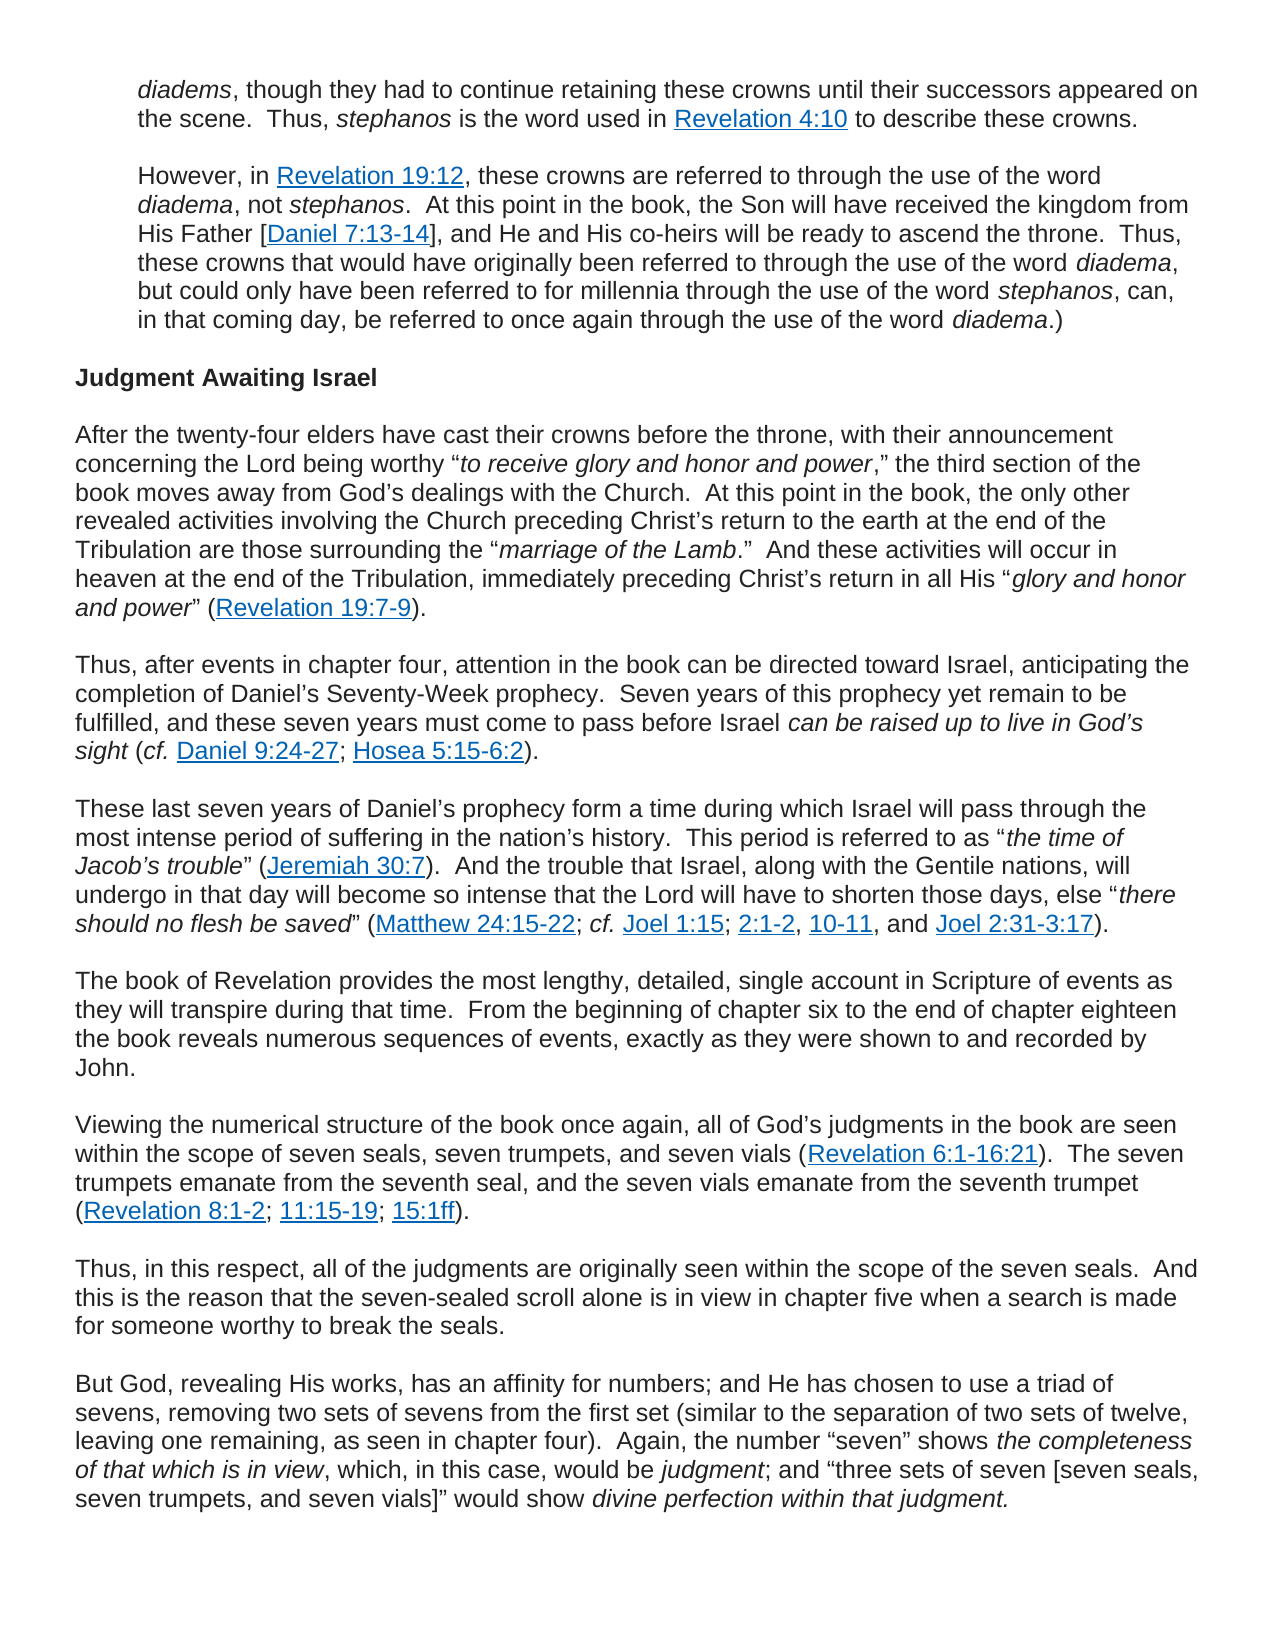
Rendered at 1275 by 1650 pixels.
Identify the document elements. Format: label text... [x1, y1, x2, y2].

text Thus, after events in chapter four, attention in the book can be directed toward Israel, anticipating the completion of Daniel’s Seventy-Week prophecy. Seven years of this prophecy yet remain to be fulfilled, and these seven years must come to pass before Israel can be raised up to live in God’s sight (cf. Daniel 9:24-27; Hosea 5:15-6:2). [75, 650, 1200, 765]
text But God, revealing His works, has an affinity for numbers; and He has chosen to use a triad of sevens, removing two sets of sevens from the first set (similar to the separation of two sets of twelve, leaving one remaining, as seen in chapter four). Again, the number “seven” shows the completeness of that which is in view, which, in this case, would be judgment; and “three sets of seven [seven seals, seven trumpets, and seven vials]” would show divine perfection within that judgment. [75, 1369, 1200, 1512]
text Judgment Awaiting Israel [75, 362, 1200, 391]
text Thus, in this respect, all of the judgments are originally seen within the scope of the seven seals. And this is the reason that the seven-sealed scroll alone is in view in chapter five when a search is made for someone worthy to break the seals. [75, 1254, 1200, 1340]
text After the twenty-four elders have cast their crowns before the throne, with their announcement concerning the Lord being worthy “to receive glory and honor and power,” the third section of the book moves away from God’s dealings with the Church. At this point in the book, the only other revealed activities involving the Church preceding Christ’s return to the earth at the end of the Tribulation are those surrounding the “marriage of the Lamb.” And these activities will occur in heaven at the end of the Tribulation, immediately preceding Christ’s return in all His “glory and honor and power” (Revelation 19:7-9). [75, 420, 1200, 621]
text These last seven years of Daniel’s prophecy form a time during which Israel will pass through the most intense period of suffering in the nation’s history. This period is referred to as “the time of Jacob’s trouble” (Jeremiah 30:7). And the trouble that Israel, along with the Gentile nations, will undergo in that day will become so intense that the Lord will have to shorten those days, else “there should no flesh be saved” (Matthew 24:15-22; cf. Joel 1:15; 2:1-2, 10-11, and Joel 2:31-3:17). [75, 794, 1200, 937]
text Viewing the numerical structure of the book once again, all of God’s judgments in the book are seen within the scope of seven seals, seven trumpets, and seven vials (Revelation 6:1-16:21). The seven trumpets emanate from the seventh seal, and the seven vials emanate from the seventh trumpet (Revelation 8:1-2; 11:15-19; 15:1ff). [75, 1110, 1200, 1225]
text The book of Revelation provides the most lengthy, detailed, single account in Scripture of events as they will transpire during that time. From the beginning of chapter six to the end of chapter eighteen the book reveals numerous sequences of events, exactly as they were shown to and recorded by John. [75, 966, 1200, 1081]
text However, in Revelation 19:12, these crowns are referred to through the use of the word diadema, not stephanos. At this point in the book, the Son will have received the kingdom from His Father [Daniel 7:13-14], and He and His co-heirs will be ready to ascend the throne. Thus, these crowns that would have originally been referred to through the use of the word diadema, but could only have been referred to for millennia through the use of the word stephanos, can, in that coming day, be referred to once again through the use of the word diadema.) [137, 161, 1200, 334]
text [137, 75, 1200, 132]
